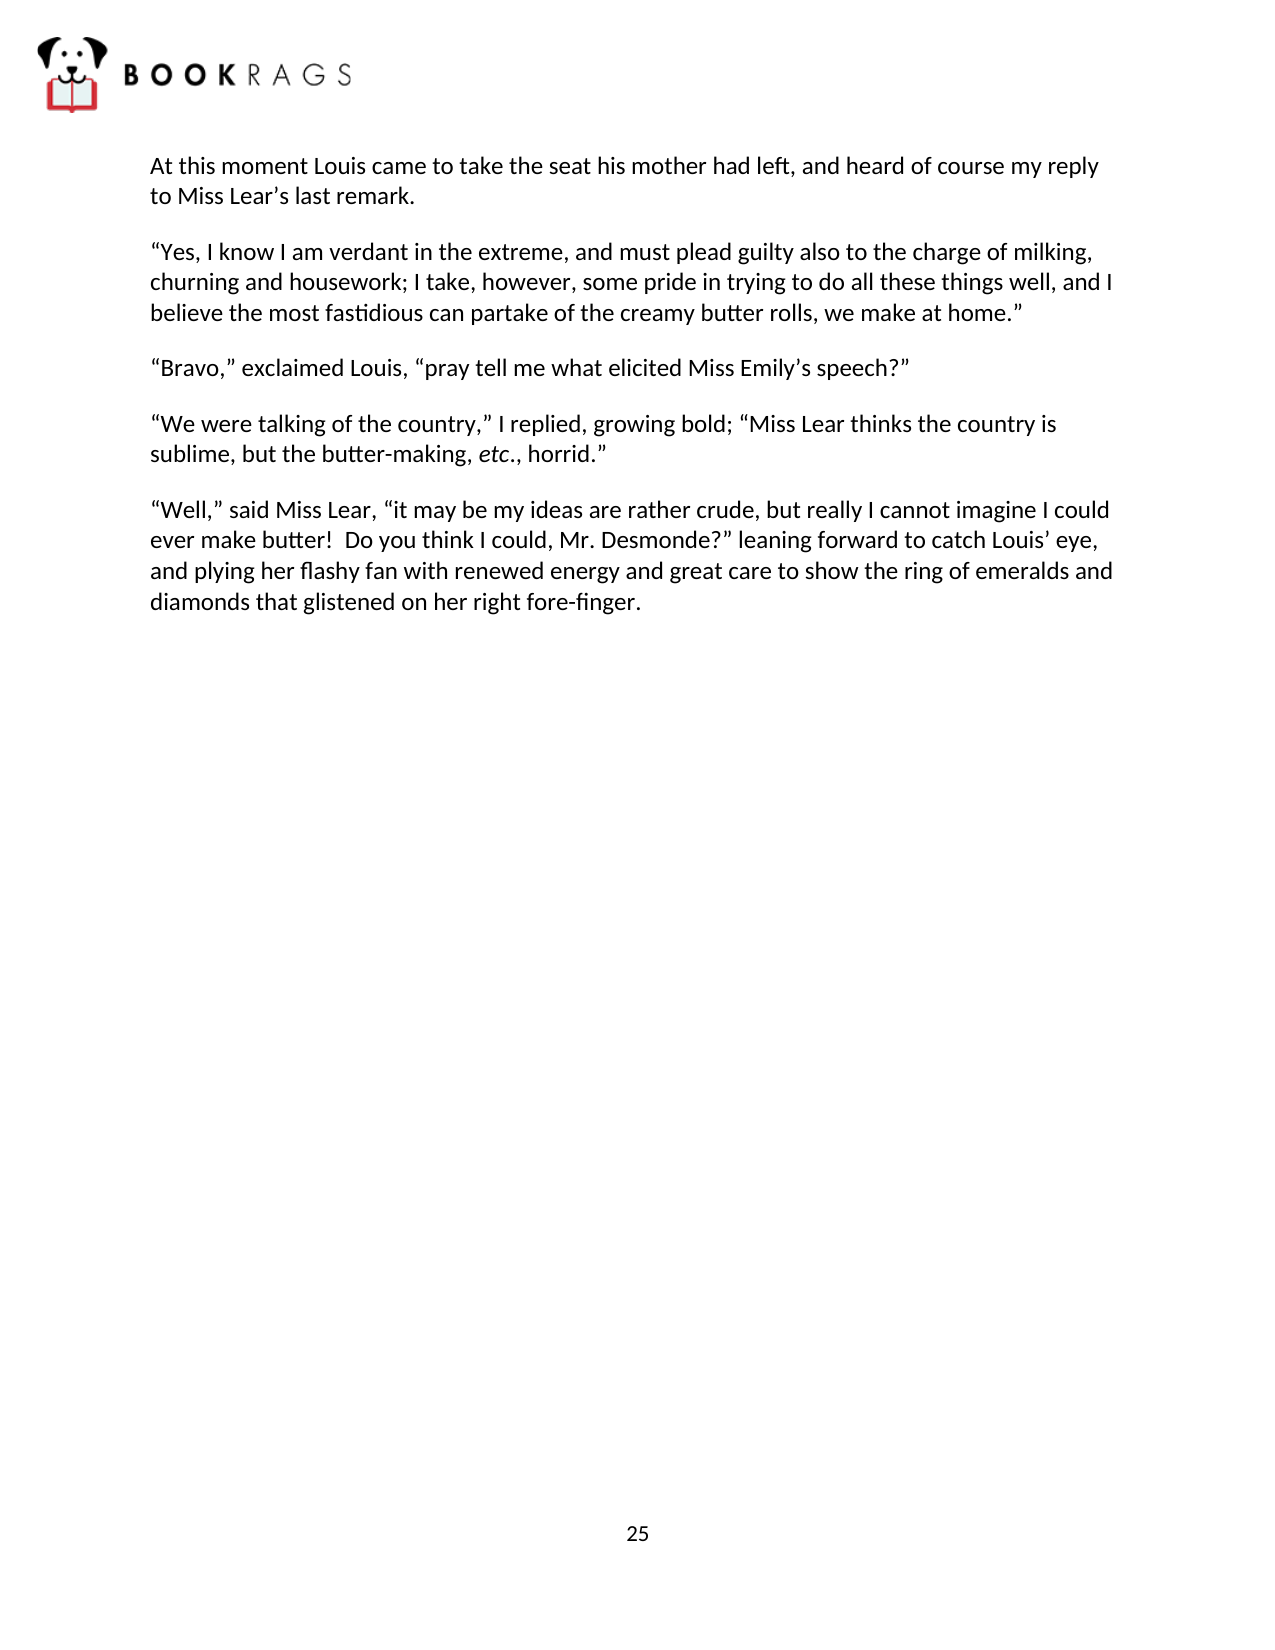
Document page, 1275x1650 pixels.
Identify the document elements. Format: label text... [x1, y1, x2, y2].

text “Bravo,” exclaimed Louis, “pray tell me what elicited Miss Emily’s speech?” [150, 353, 1125, 383]
text “Well,” said Miss Lear, “it may be my ideas are rather crude, but really I cannot imagine I could ever make butter! Do you think I could, Mr. Desmonde?” leaning forward to catch Louis’ eye, and plying her flashy fan with renewed energy and great care to show the ring of emeralds and diamonds that glistened on her right fore-finger. [150, 494, 1125, 616]
text “We were talking of the country,” I replied, growing bold; “Miss Lear thinks the country is sublime, but the butter-making, etc., horrid.” [150, 408, 1125, 469]
text “Yes, I know I am verdant in the extreme, and must plead guilty also to the charge of milking, churning and housework; I take, however, some pride in trying to do all these things well, and I believe the most fastidious can partake of the creamy butter rolls, we make at home.” [150, 236, 1125, 328]
picture [37, 37, 351, 113]
text At this moment Louis came to take the seat his mother had left, and heard of course my reply to Miss Lear’s last remark. [150, 150, 1125, 211]
